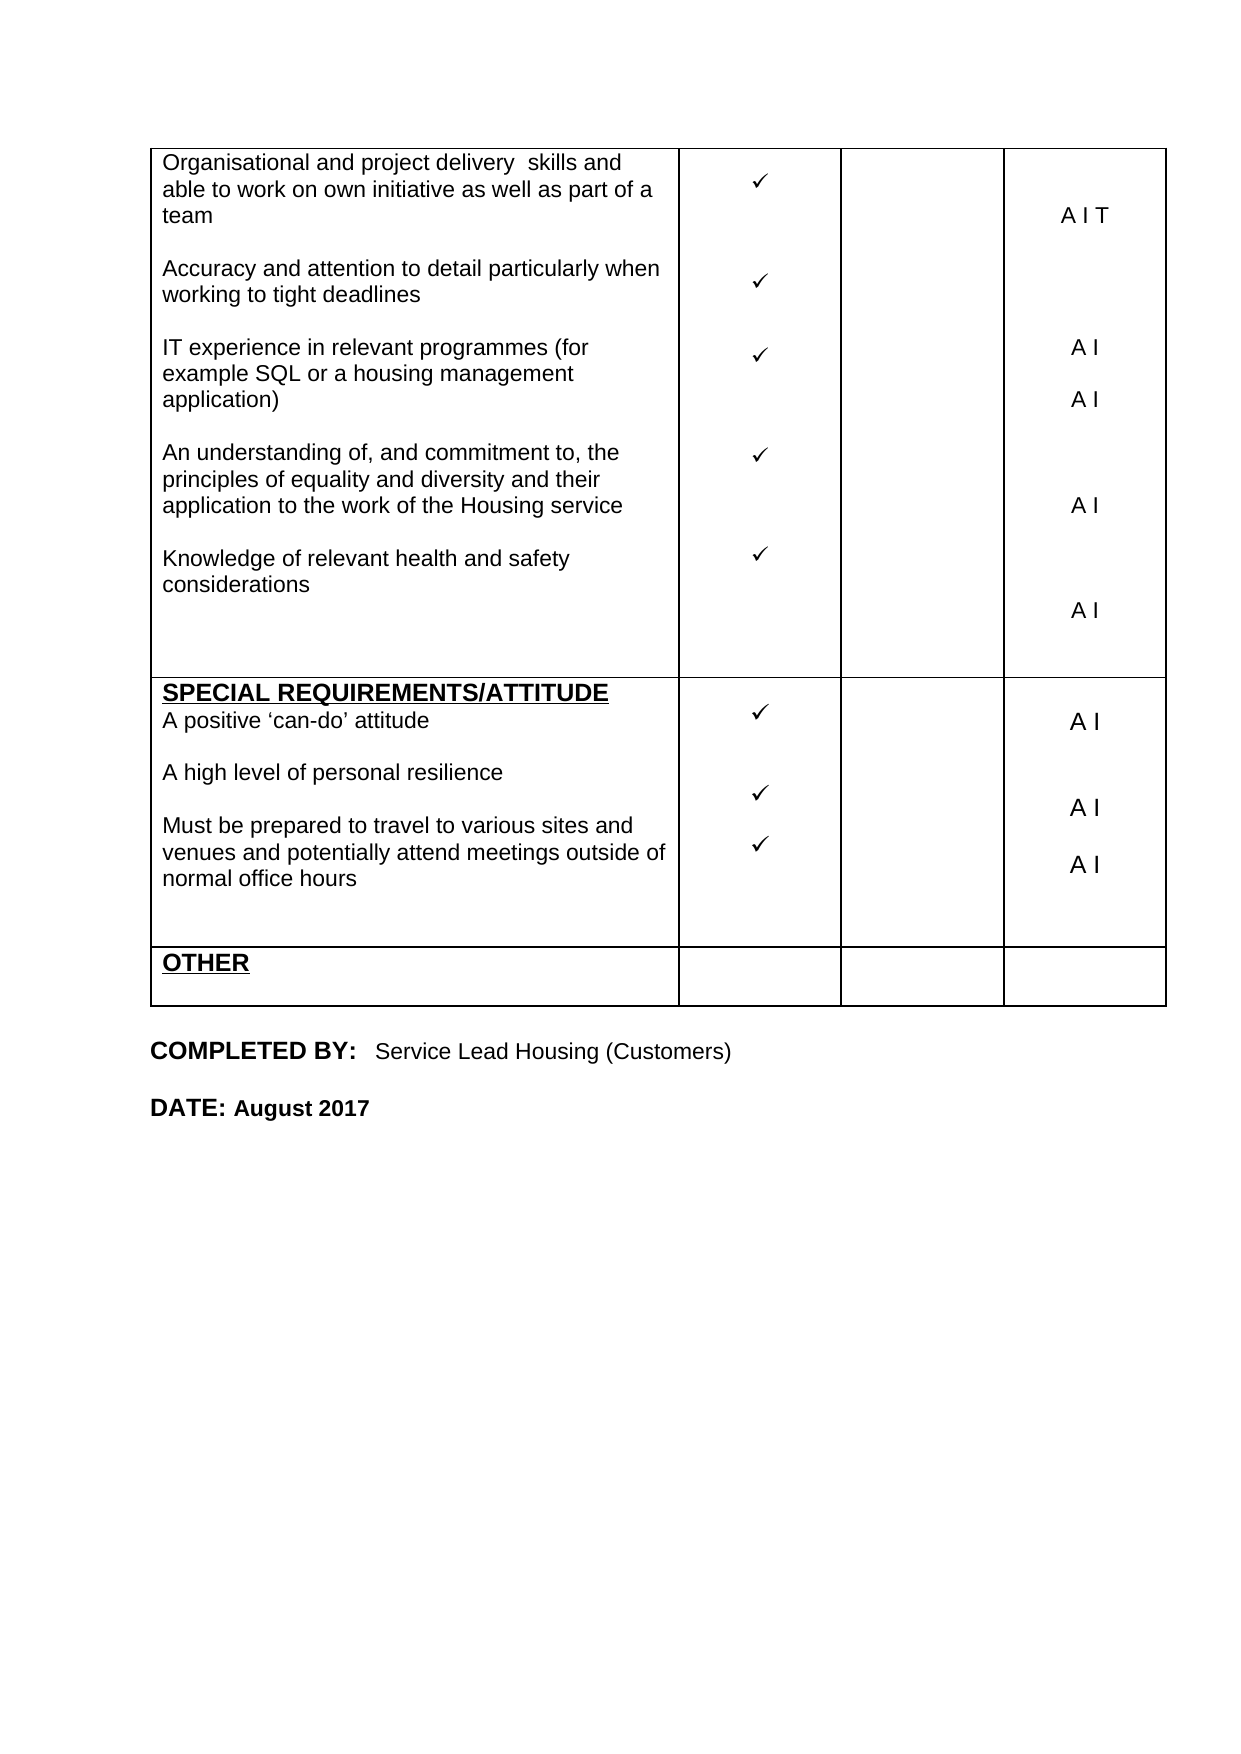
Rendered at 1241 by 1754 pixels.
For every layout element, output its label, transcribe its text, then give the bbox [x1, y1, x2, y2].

text COMPLETED BY: Service Lead Housing (Customers) [150, 1036, 1090, 1064]
table_cell [1005, 948, 1165, 1005]
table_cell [152, 149, 678, 676]
table_cell A I A I A I [1005, 678, 1165, 946]
table_cell [680, 149, 840, 676]
table_cell SPECIAL REQUIREMENTS/ATTITUDE A positive ‘can-do’ attitude A high level of personal resilience Must be prepared to travel to various sites and venues and potentially attend meetings outside of normal office hours [152, 678, 678, 946]
table_cell [842, 149, 1003, 676]
table_cell [680, 948, 840, 1005]
table_cell [842, 678, 1003, 946]
text DATE: August 2017 [150, 1093, 1090, 1122]
table_cell [680, 678, 840, 946]
table_cell [842, 948, 1003, 1005]
table_cell OTHER [152, 948, 678, 1005]
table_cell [1005, 149, 1165, 676]
